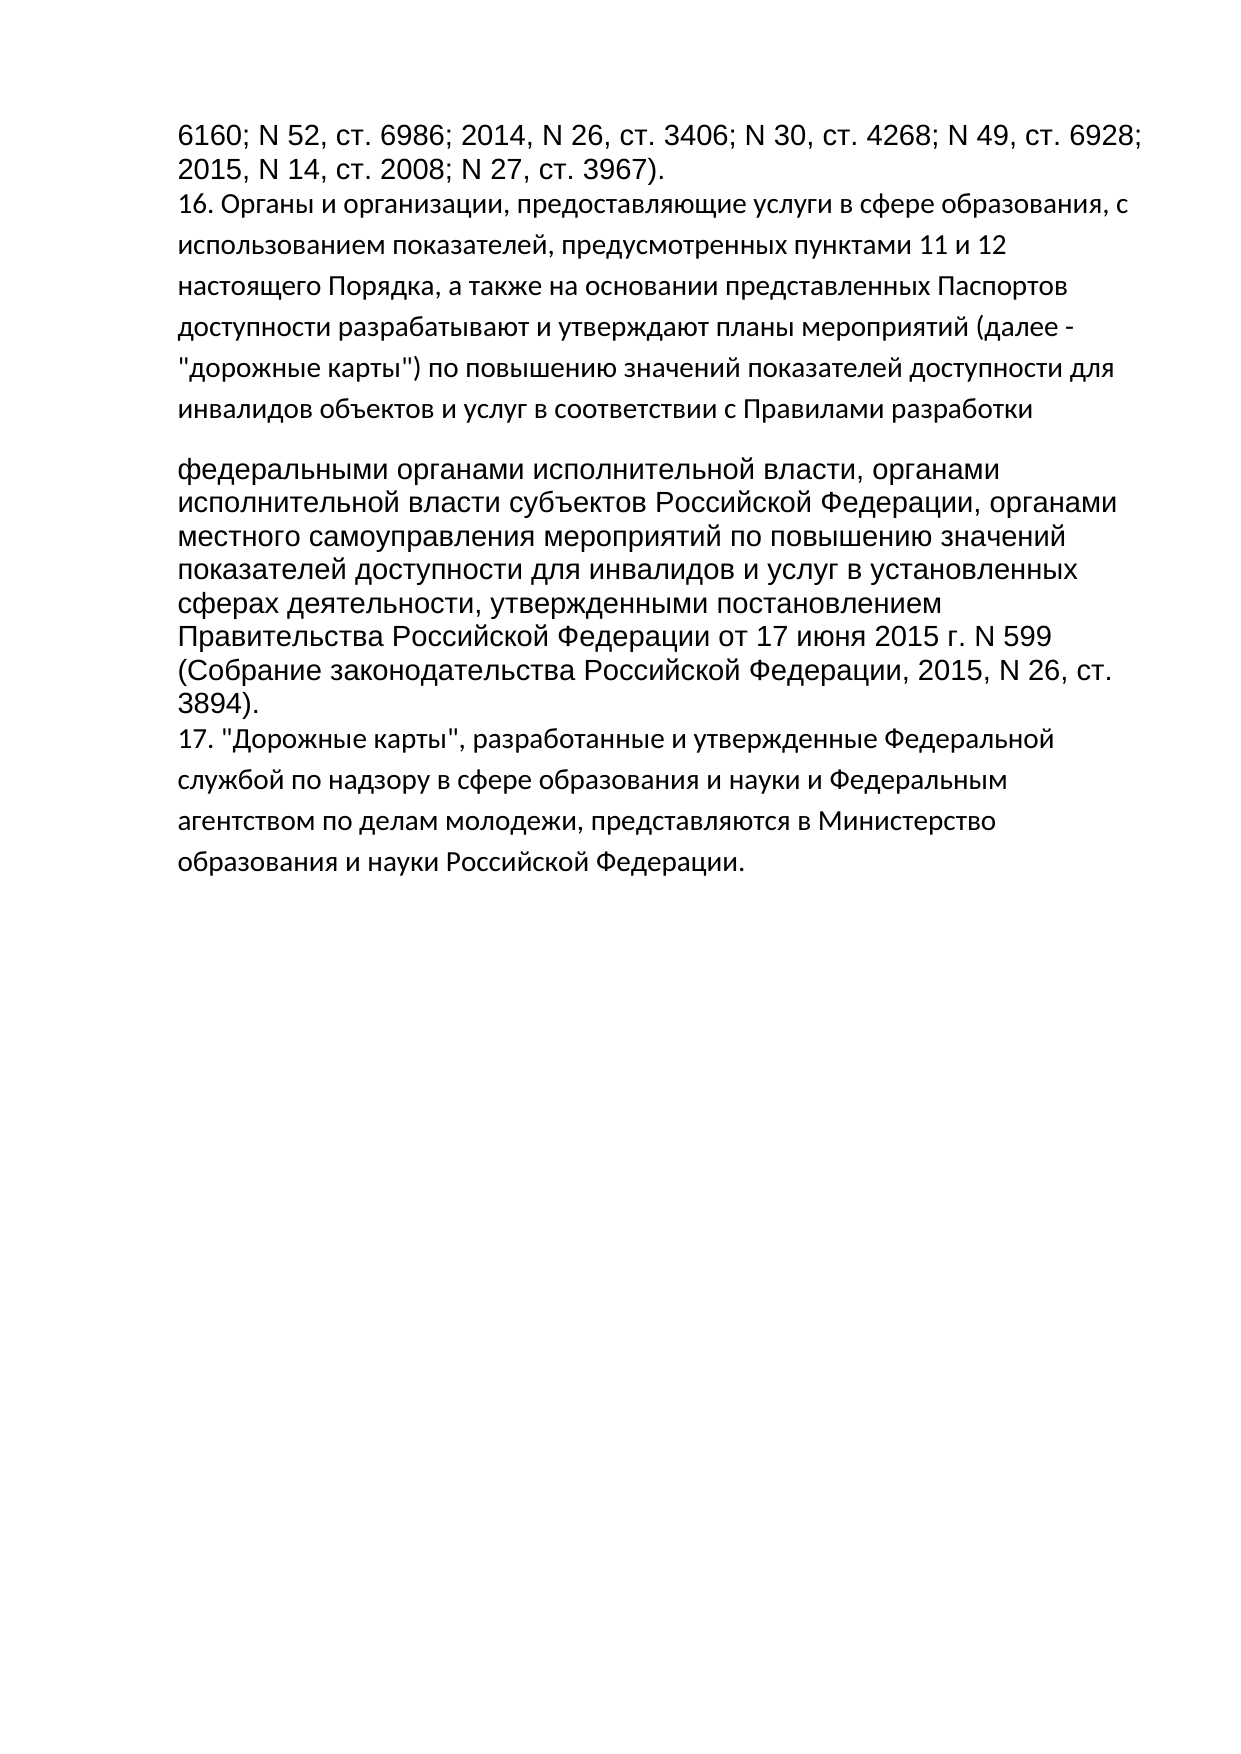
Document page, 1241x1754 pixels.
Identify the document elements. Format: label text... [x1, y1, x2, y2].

text 17. "Дорожные карты", разработанные и утвержденные Федеральной службой по надзору в сфере образования и науки и Федеральным агентством по делам молодежи, представляются в Министерство образования и науки Российской Федерации. [177, 720, 1152, 878]
text федеральными органами исполнительной власти, органами исполнительной власти субъектов Российской Федерации, органами местного самоуправления мероприятий по повышению значений показателей доступности для инвалидов и услуг в установленных сферах деятельности, утвержденными постановлением Правительства Российской Федерации от 17 июня 2015 г. N 599 (Собрание законодательства Российской Федерации, 2015, N 26, ст. 3894). [177, 452, 1152, 720]
text 16. Органы и организации, предоставляющие услуги в сфере образования, с использованием показателей, предусмотренных пунктами 11 и 12 настоящего Порядка, а также на основании представленных Паспортов доступности разрабатывают и утверждают планы мероприятий (далее - "дорожные карты") по повышению значений показателей доступности для инвалидов объектов и услуг в соответствии с Правилами разработки [177, 185, 1152, 426]
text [177, 118, 1152, 185]
